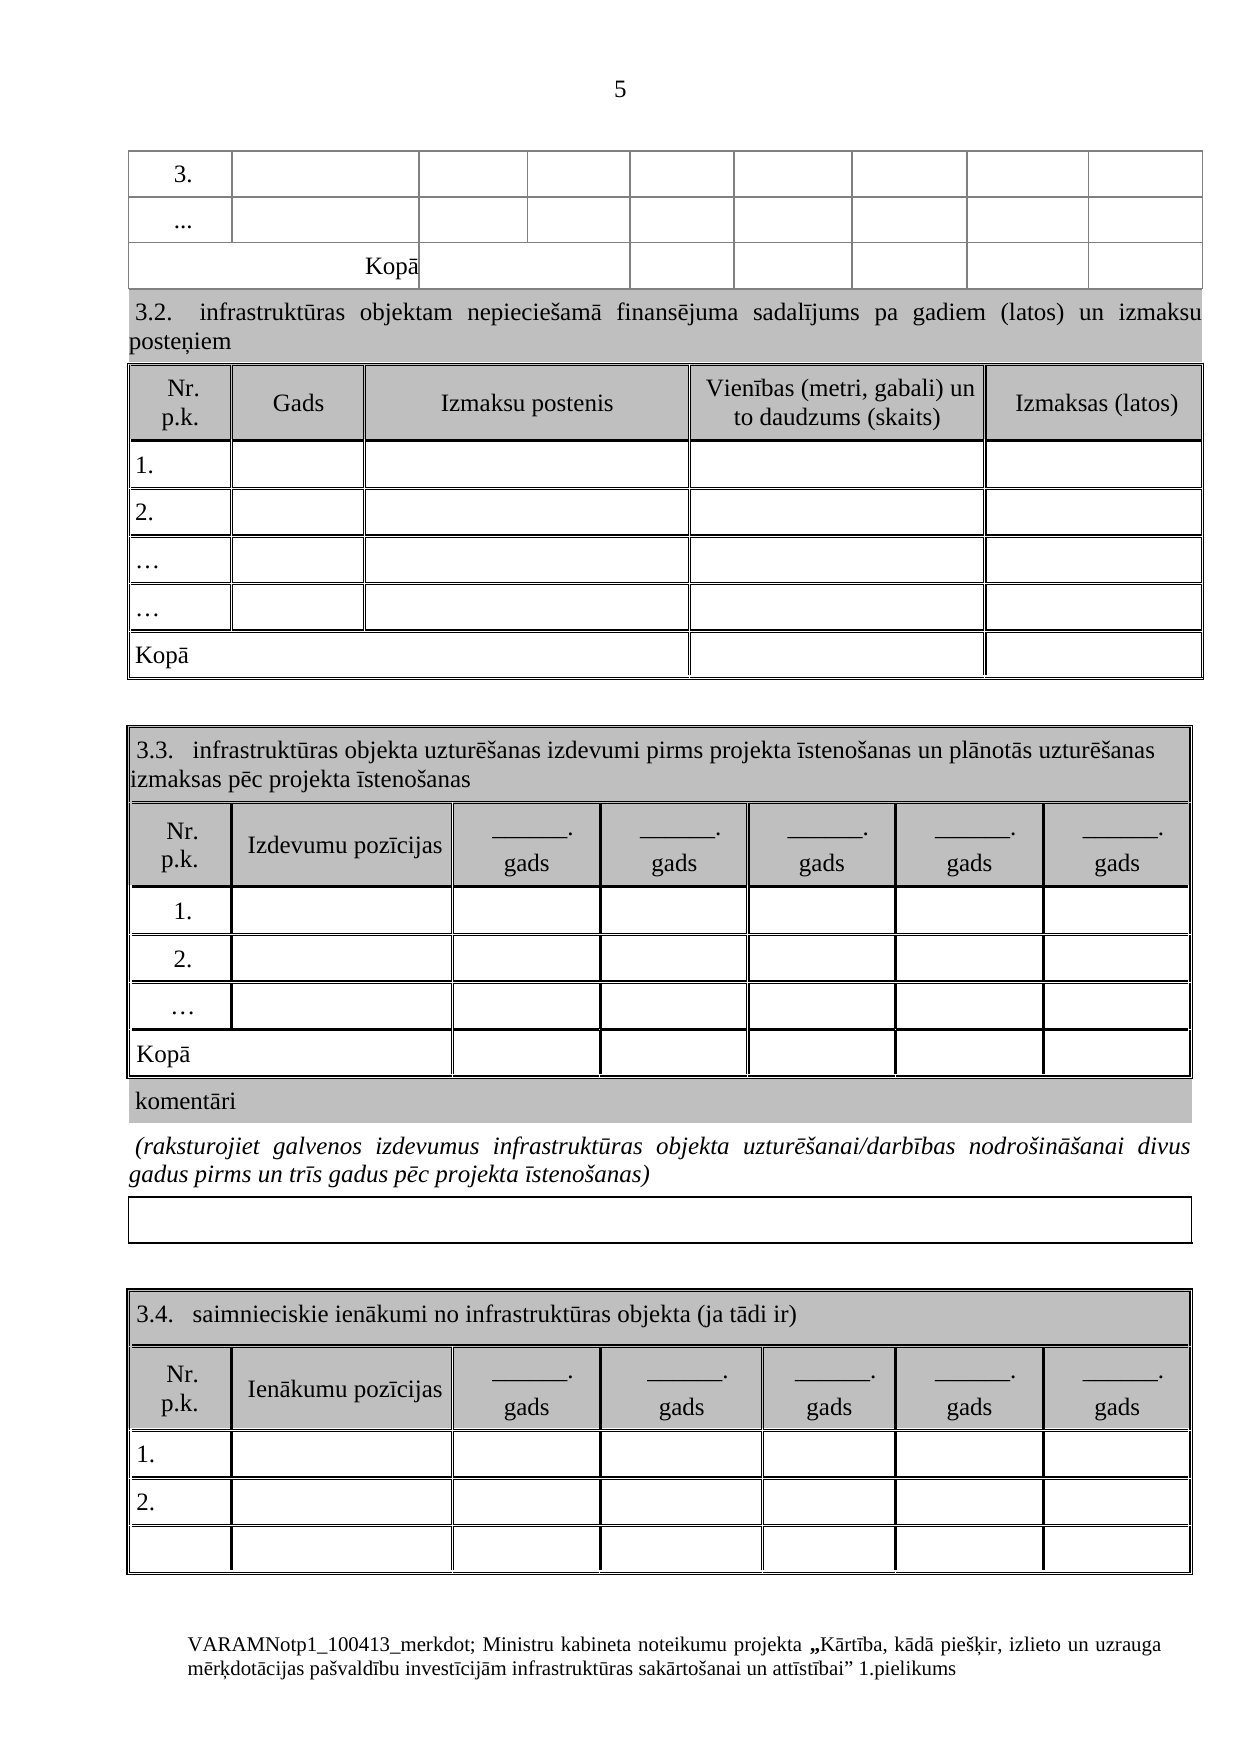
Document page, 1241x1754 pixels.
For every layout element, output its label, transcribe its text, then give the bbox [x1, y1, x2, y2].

table_cell ______. gads [897, 804, 1042, 885]
table_cell [600, 1527, 763, 1571]
table_cell [735, 152, 851, 196]
table_cell [987, 490, 1201, 534]
table_cell [763, 1527, 895, 1571]
table_cell [366, 442, 688, 486]
table_cell ______. gads [1043, 801, 1191, 885]
table_cell … [130, 980, 230, 1028]
table_cell [690, 629, 985, 677]
table_cell 2. [130, 490, 230, 534]
table_cell [454, 936, 599, 980]
table_cell [528, 152, 629, 196]
table_cell [987, 538, 1201, 582]
table_header 3.4. saimnieciskie ienākumi no infrastruktūras objekta (ja tādi ir) [130, 1292, 1189, 1344]
table_cell [1045, 885, 1189, 933]
table_cell [366, 490, 688, 534]
table_cell [750, 936, 894, 980]
table_cell [233, 152, 418, 196]
table_cell [1043, 933, 1191, 980]
table_cell [895, 1527, 1043, 1571]
table_cell [748, 1031, 895, 1075]
table_cell [897, 1480, 1042, 1524]
table_cell 3. [129, 152, 231, 196]
table_cell 1. [130, 1429, 230, 1476]
table_cell 1. [130, 885, 230, 933]
table_cell [985, 633, 1201, 677]
table_cell ______. gads [454, 1348, 599, 1428]
table_cell ______. gads [764, 1348, 894, 1428]
table_cell [968, 198, 1088, 242]
table_cell [897, 1432, 1042, 1476]
table_cell Kopā [130, 633, 689, 677]
table_cell [233, 538, 363, 582]
table_cell [631, 198, 733, 242]
table_cell [1043, 1028, 1191, 1075]
table_header komentāri [129, 1079, 1192, 1123]
table_cell [602, 984, 746, 1028]
table_cell Kopā [129, 243, 418, 288]
table_cell [1089, 152, 1202, 196]
table_cell [853, 243, 966, 288]
table_cell [233, 490, 363, 534]
table_cell Kopā [128, 1028, 452, 1075]
table_cell [233, 888, 451, 933]
table_cell Izdevumu pozīcijas [233, 804, 451, 885]
table_cell [1089, 198, 1202, 242]
table_cell [420, 198, 527, 242]
table_cell [968, 243, 1088, 288]
table_cell [233, 585, 363, 629]
table_cell ______. gads [1045, 1344, 1190, 1428]
table_cell [691, 442, 983, 486]
table_cell [454, 984, 599, 1028]
table_cell [764, 1432, 894, 1476]
table_cell [968, 152, 1088, 196]
table_cell Nr. p.k. [128, 801, 231, 885]
table_cell 3.2. infrastruktūras objektam nepieciešamā finansējuma sadalījums pa gadiem (latos) un izmaksu posteņiem [129, 290, 1202, 362]
table_cell [1089, 243, 1202, 288]
table_cell [602, 1432, 761, 1476]
table_cell [750, 984, 894, 1028]
table_cell [454, 888, 599, 933]
table_cell [602, 936, 746, 980]
table_cell [853, 198, 966, 242]
table_cell ______. gads [602, 1348, 761, 1428]
table_cell Gads [233, 366, 363, 439]
table_cell [897, 936, 1042, 980]
table_cell [987, 585, 1201, 629]
table_cell [1045, 1429, 1190, 1476]
table_cell [602, 888, 746, 933]
table_cell [1043, 1524, 1191, 1571]
table_cell ______. gads [454, 804, 599, 885]
table_cell [897, 888, 1042, 933]
table_cell [528, 198, 629, 242]
table_cell [691, 538, 983, 582]
table_cell 2. [128, 933, 231, 980]
table_cell [1045, 1476, 1190, 1524]
table_cell [453, 1031, 600, 1075]
table_cell (raksturojiet galvenos izdevumus infrastruktūras objekta uzturēšanai/darbības nodrošināšanai divus gadus pirms un trīs gadus pēc projekta īstenošanas) [129, 1123, 1192, 1196]
table_cell ______. gads [750, 804, 894, 885]
table_header 3.3. infrastruktūras objekta uzturēšanas izdevumi pirms projekta īstenošanas un plānotās uzturēšanas izmaksas pēc projekta īstenošanas [130, 728, 1189, 801]
table_cell [897, 984, 1042, 1028]
table_cell 1. [130, 442, 230, 486]
table_cell Izmaksas (latos) [987, 366, 1201, 439]
table_cell [750, 888, 894, 933]
table_cell ______. gads [602, 804, 746, 885]
table_cell [129, 1198, 1191, 1242]
table_cell [454, 1480, 599, 1524]
table_cell [366, 538, 688, 582]
table_cell [231, 1527, 452, 1571]
table_cell [1045, 980, 1190, 1028]
table_cell … [130, 585, 230, 629]
table_cell [233, 442, 363, 486]
table_cell [735, 243, 851, 288]
table_cell Nr. p.k. [130, 366, 230, 439]
table_cell [420, 152, 527, 196]
table_cell [691, 490, 983, 534]
table_cell [691, 585, 983, 629]
table_cell [128, 1524, 231, 1571]
table_cell ... [129, 198, 231, 242]
table_cell [764, 1480, 894, 1524]
table_cell [987, 442, 1201, 486]
table_cell [735, 198, 851, 242]
table_cell [600, 1028, 748, 1075]
table_cell [631, 152, 733, 196]
table_cell [895, 1031, 1043, 1075]
table_cell [233, 1432, 451, 1476]
table_cell … [130, 538, 230, 582]
table_cell [366, 585, 688, 629]
table_cell ______. gads [897, 1348, 1042, 1428]
table_cell [453, 1527, 600, 1571]
table_cell [420, 243, 629, 288]
table_cell [853, 152, 966, 196]
table_cell Izmaksu postenis [366, 366, 688, 439]
table_cell [602, 1480, 761, 1524]
table_cell [631, 243, 733, 288]
table_cell Ienākumu pozīcijas [233, 1348, 451, 1428]
table_cell Nr. p.k. [130, 1344, 230, 1428]
table_cell Vienības (metri, gabali) un to daudzums (skaits) [691, 366, 983, 439]
table_cell [233, 1480, 451, 1524]
table_cell 2. [130, 1476, 230, 1524]
table_cell [233, 936, 451, 980]
table_cell [233, 984, 451, 1028]
table_cell [454, 1432, 599, 1476]
table_cell [233, 198, 418, 242]
